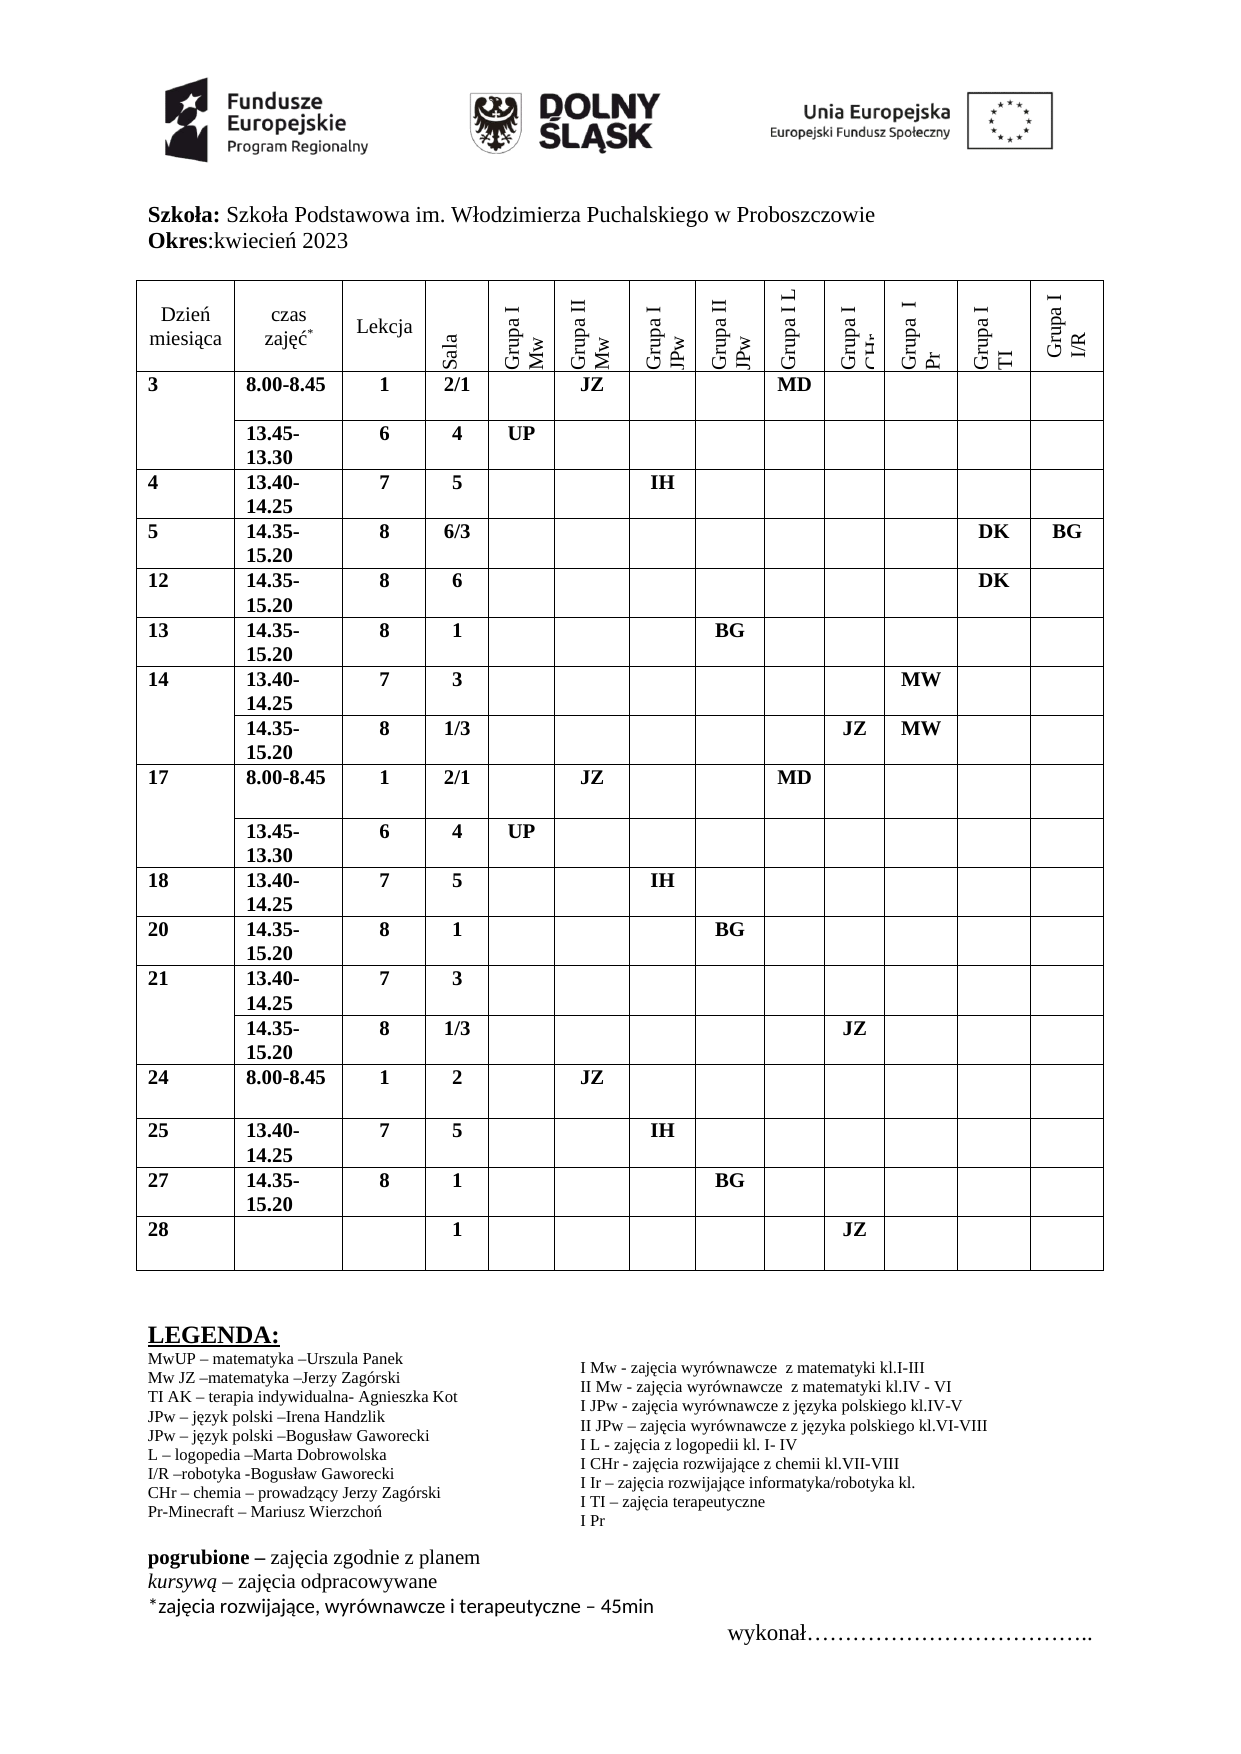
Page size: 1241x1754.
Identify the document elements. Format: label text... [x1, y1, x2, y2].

table_cell 5 [137, 519, 234, 567]
table_cell 1 [426, 917, 488, 965]
text Szkoła: Szkoła Podstawowa im. Włodzimierza Puchalskiego w Proboszczowie [148, 201, 1093, 227]
table_cell [885, 917, 957, 965]
table_cell [696, 1016, 764, 1064]
table_cell [958, 868, 1030, 916]
table_cell [555, 667, 629, 715]
table_cell [825, 667, 884, 715]
table_cell 6 [343, 819, 425, 867]
table_cell [1031, 470, 1103, 518]
table_cell [555, 1217, 629, 1269]
table_cell 13.40-14.25 [235, 470, 342, 518]
text kursywą – zajęcia odpracowywane [148, 1569, 1093, 1593]
table_cell [489, 966, 554, 1014]
table_cell 1/3 [426, 716, 488, 764]
table_cell BG [696, 1168, 764, 1216]
table_cell [555, 819, 629, 867]
table_cell [630, 716, 695, 764]
table_cell 28 [137, 1217, 234, 1269]
table_cell [885, 1168, 957, 1216]
table_cell [885, 819, 957, 867]
table_cell JZ [555, 372, 629, 420]
table_cell [885, 1119, 957, 1167]
table_cell [825, 618, 884, 666]
table_cell [958, 1168, 1030, 1216]
table_cell 6/3 [426, 519, 488, 567]
table_cell [555, 1016, 629, 1064]
table_cell [958, 765, 1030, 818]
table_cell 3 [426, 966, 488, 1014]
table_cell [765, 1119, 824, 1167]
table_cell [630, 1065, 695, 1117]
table_cell [1031, 819, 1103, 867]
table_cell [958, 1016, 1030, 1064]
table_cell [885, 519, 957, 567]
table_header Grupa I Pr [885, 281, 957, 371]
table_cell [885, 372, 957, 420]
table_cell [630, 618, 695, 666]
table_cell [765, 667, 824, 715]
table_cell 3 [426, 667, 488, 715]
table_cell 1 [426, 1217, 488, 1269]
table_cell 4 [426, 421, 488, 469]
table_cell [630, 1217, 695, 1269]
table_cell [765, 1217, 824, 1269]
table_cell [696, 716, 764, 764]
table_cell [696, 470, 764, 518]
table_cell [696, 1217, 764, 1269]
table_cell [630, 765, 695, 818]
table_cell IH [630, 470, 695, 518]
table_cell 1 [343, 372, 425, 420]
table_cell [489, 1065, 554, 1117]
table_cell [555, 470, 629, 518]
table_cell 13.40-14.25 [235, 966, 342, 1014]
table_cell [696, 765, 764, 818]
table_cell [1031, 618, 1103, 666]
table_cell BG [696, 618, 764, 666]
table_cell 18 [137, 868, 234, 916]
table_cell 3 [137, 372, 234, 469]
table_cell [1031, 421, 1103, 469]
table_cell [1031, 1119, 1103, 1167]
table_header Grupa I L [765, 281, 824, 371]
table_cell [555, 868, 629, 916]
table_cell [958, 966, 1030, 1014]
table_cell [958, 716, 1030, 764]
text MwUP – matematyka –Urszula Panek [148, 1349, 1093, 1368]
table_cell 1 [343, 1065, 425, 1117]
text LEGENDA: [148, 1320, 1093, 1349]
table_cell [489, 1217, 554, 1269]
table_cell 14.35-15.20 [235, 1016, 342, 1064]
table_cell 13 [137, 618, 234, 666]
table_cell [630, 519, 695, 567]
table_cell DK [958, 519, 1030, 567]
table_cell 14.35-15.20 [235, 569, 342, 617]
table_cell 2/1 [426, 765, 488, 818]
table_cell [489, 372, 554, 420]
text wykonał……………………………….. [148, 1618, 1093, 1645]
table_cell 21 [137, 966, 234, 1064]
table_cell [630, 1016, 695, 1064]
table_header czas zajęć* [235, 281, 342, 371]
text Pr-Minecraft – Mariusz Wierzchoń [148, 1502, 565, 1521]
table_cell [958, 819, 1030, 867]
table_header Sala [426, 281, 488, 371]
table_header Lekcja [343, 281, 425, 371]
table_cell [555, 1168, 629, 1216]
table_cell [825, 421, 884, 469]
table_cell [765, 716, 824, 764]
table_cell [696, 819, 764, 867]
table_cell 12 [137, 569, 234, 617]
table_cell [825, 1119, 884, 1167]
table_cell [555, 618, 629, 666]
table_cell [825, 470, 884, 518]
table_cell JZ [825, 716, 884, 764]
table_cell [765, 1065, 824, 1117]
table_cell MW [885, 667, 957, 715]
table_cell [825, 765, 884, 818]
table_cell [765, 966, 824, 1014]
table_cell [885, 1065, 957, 1117]
table_cell JZ [825, 1217, 884, 1269]
table_cell 13.45-13.30 [235, 421, 342, 469]
table_cell [235, 1217, 342, 1269]
table_cell 20 [137, 917, 234, 965]
text Okres:kwiecień 2023 [148, 227, 1093, 253]
table_cell [765, 470, 824, 518]
table_cell [765, 519, 824, 567]
table_cell 6 [426, 569, 488, 617]
text *zajęcia rozwijające, wyrównawcze i terapeutyczne – 45min [148, 1593, 1093, 1618]
text Mw JZ –matematyka –Jerzy Zagórski [148, 1368, 565, 1387]
table_cell [696, 421, 764, 469]
table_cell [765, 1168, 824, 1216]
table_cell [489, 716, 554, 764]
table_cell [825, 819, 884, 867]
table_cell 8.00-8.45 [235, 1065, 342, 1117]
table_cell [885, 1016, 957, 1064]
table_cell [825, 372, 884, 420]
text L – logopedia –Marta Dobrowolska [148, 1445, 565, 1464]
table_cell [630, 421, 695, 469]
table_cell [489, 917, 554, 965]
table_cell 25 [137, 1119, 234, 1167]
table_cell 14.35-15.20 [235, 618, 342, 666]
table_cell 8 [343, 1016, 425, 1064]
table_cell [825, 868, 884, 916]
table_cell 14.35-15.20 [235, 716, 342, 764]
table_cell [958, 618, 1030, 666]
table_cell [885, 765, 957, 818]
table_cell [555, 917, 629, 965]
table_cell [885, 966, 957, 1014]
table_header Grupa I I/R [1031, 281, 1103, 371]
table_cell [765, 819, 824, 867]
table_cell 7 [343, 667, 425, 715]
table_cell [696, 667, 764, 715]
table_cell [489, 519, 554, 567]
text JPw – język polski –Irena Handzlik [148, 1406, 565, 1426]
table_cell 8 [343, 618, 425, 666]
table_cell 5 [426, 1119, 488, 1167]
table_cell MD [765, 765, 824, 818]
table_cell IH [630, 1119, 695, 1167]
table_cell [489, 765, 554, 818]
table_cell [885, 1217, 957, 1269]
table_cell [958, 1217, 1030, 1269]
table_cell [489, 868, 554, 916]
table_cell [825, 519, 884, 567]
table_header Grupa I CHr [825, 281, 884, 371]
table_cell [696, 1065, 764, 1117]
table_header Grupa I JPw [630, 281, 695, 371]
table_cell [825, 966, 884, 1014]
table_cell 27 [137, 1168, 234, 1216]
table_cell [885, 868, 957, 916]
table_cell [555, 716, 629, 764]
table_cell [958, 372, 1030, 420]
table_cell [489, 470, 554, 518]
table_cell [825, 917, 884, 965]
table_cell IH [630, 868, 695, 916]
table_cell 1 [426, 1168, 488, 1216]
table_cell 17 [137, 765, 234, 867]
table_cell [489, 569, 554, 617]
text TI AK – terapia indywidualna- Agnieszka Kot [148, 1387, 565, 1406]
table_cell [765, 1016, 824, 1064]
table_cell [489, 1168, 554, 1216]
table_cell 13.40-14.25 [235, 868, 342, 916]
table_cell 13.40-14.25 [235, 1119, 342, 1167]
table_cell [630, 917, 695, 965]
table_cell [489, 1119, 554, 1167]
table_cell [825, 1168, 884, 1216]
table_cell [958, 917, 1030, 965]
text CHr – chemia – prowadzący Jerzy Zagórski [148, 1483, 565, 1502]
table_cell [555, 519, 629, 567]
table_cell [765, 618, 824, 666]
table_cell 13.45-13.30 [235, 819, 342, 867]
table_cell [958, 421, 1030, 469]
table_cell 7 [343, 868, 425, 916]
table_cell DK [958, 569, 1030, 617]
table_header Grupa II JPw [696, 281, 764, 371]
table_cell [885, 421, 957, 469]
table_cell [555, 966, 629, 1014]
table_cell [1031, 917, 1103, 965]
table_cell JZ [825, 1016, 884, 1064]
table_cell 14.35-15.20 [235, 917, 342, 965]
table_cell 8.00-8.45 [235, 372, 342, 420]
table_cell [555, 1119, 629, 1167]
table_cell [825, 1065, 884, 1117]
table_cell [958, 1119, 1030, 1167]
picture [147, 73, 1074, 168]
table_cell [555, 421, 629, 469]
table_cell [696, 372, 764, 420]
table_cell BG [1031, 519, 1103, 567]
table_cell 1/3 [426, 1016, 488, 1064]
table_cell 13.40-14.25 [235, 667, 342, 715]
table_cell [343, 1217, 425, 1269]
table_cell [885, 618, 957, 666]
table_cell [1031, 569, 1103, 617]
table_cell [555, 569, 629, 617]
text pogrubione – zajęcia zgodnie z planem [148, 1545, 1093, 1569]
table_cell 7 [343, 1119, 425, 1167]
table_cell [765, 421, 824, 469]
table_cell 2/1 [426, 372, 488, 420]
table_cell [958, 470, 1030, 518]
table_cell 1 [343, 765, 425, 818]
table_cell [696, 1119, 764, 1167]
table_cell [765, 569, 824, 617]
table_cell 8 [343, 519, 425, 567]
table_cell JZ [555, 765, 629, 818]
table_cell JZ [555, 1065, 629, 1117]
table_cell [630, 1168, 695, 1216]
table_cell [630, 819, 695, 867]
table_cell [1031, 966, 1103, 1014]
table_cell [489, 618, 554, 666]
table_cell MW [885, 716, 957, 764]
table_header Grupa I TI [958, 281, 1030, 371]
table_cell 7 [343, 470, 425, 518]
table_cell [696, 966, 764, 1014]
table_cell 5 [426, 470, 488, 518]
text I/R –robotyka -Bogusław Gaworecki [148, 1464, 565, 1483]
table_cell [885, 470, 957, 518]
table_cell [1031, 667, 1103, 715]
table_cell [1031, 1168, 1103, 1216]
table_cell 8.00-8.45 [235, 765, 342, 818]
table_cell 8 [343, 716, 425, 764]
table_cell [765, 917, 824, 965]
table_cell [489, 1016, 554, 1064]
table_cell [958, 1065, 1030, 1117]
table_cell 7 [343, 966, 425, 1014]
table_cell [696, 519, 764, 567]
table_cell [630, 966, 695, 1014]
table_cell 6 [343, 421, 425, 469]
table_cell [1031, 372, 1103, 420]
table_header Grupa II Mw [555, 281, 629, 371]
table_cell 4 [426, 819, 488, 867]
table_cell [1031, 716, 1103, 764]
table_cell [1031, 765, 1103, 818]
table_cell [489, 667, 554, 715]
table_cell [630, 569, 695, 617]
table_cell [630, 372, 695, 420]
table_header Grupa I Mw [489, 281, 554, 371]
table_cell MD [765, 372, 824, 420]
table_cell [1031, 1217, 1103, 1269]
table_cell [1031, 868, 1103, 916]
table_cell BG [696, 917, 764, 965]
table_cell 14 [137, 667, 234, 764]
table_cell 4 [137, 470, 234, 518]
table_cell [885, 569, 957, 617]
table_cell 1 [426, 618, 488, 666]
table_cell 14.35-15.20 [235, 1168, 342, 1216]
table_cell 5 [426, 868, 488, 916]
table_cell [630, 667, 695, 715]
table_cell 8 [343, 917, 425, 965]
table_cell [958, 667, 1030, 715]
table_cell [696, 569, 764, 617]
text JPw – język polski –Bogusław Gaworecki [148, 1426, 565, 1445]
table_cell 24 [137, 1065, 234, 1117]
table_header Dzień miesiąca [137, 281, 234, 371]
table_cell UP [489, 421, 554, 469]
table_cell [696, 868, 764, 916]
table_cell 8 [343, 569, 425, 617]
table_cell 14.35-15.20 [235, 519, 342, 567]
table_cell [765, 868, 824, 916]
table_cell 8 [343, 1168, 425, 1216]
table_cell UP [489, 819, 554, 867]
table_cell [1031, 1016, 1103, 1064]
table_cell 2 [426, 1065, 488, 1117]
table_cell [1031, 1065, 1103, 1117]
table_cell [825, 569, 884, 617]
